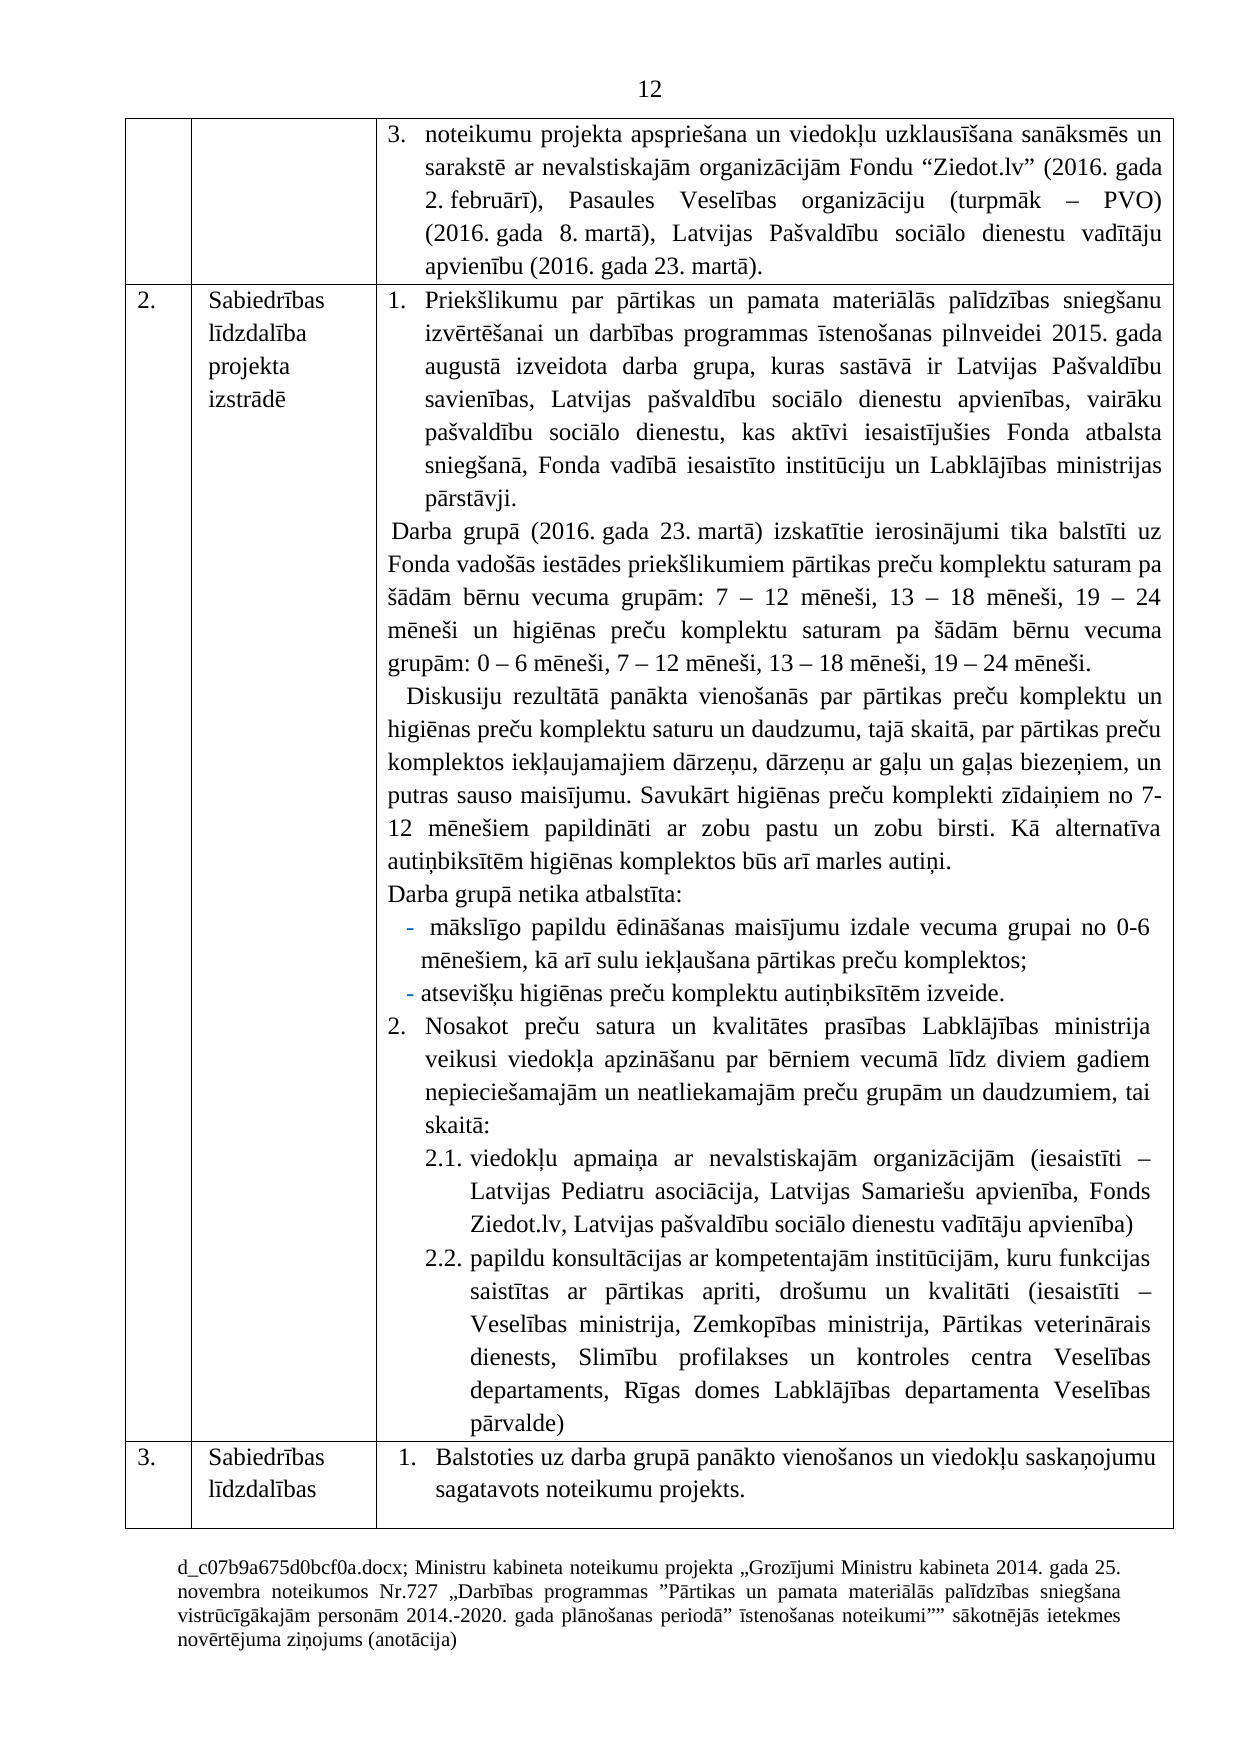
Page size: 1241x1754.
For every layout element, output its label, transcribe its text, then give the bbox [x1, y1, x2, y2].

table_cell Sabiedrības līdzdalība projekta izstrādē [192, 285, 376, 1441]
table_cell 1. [126, 119, 191, 284]
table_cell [377, 119, 1173, 284]
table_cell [377, 1442, 1173, 1528]
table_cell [192, 119, 376, 284]
table_cell 2. [126, 285, 191, 1441]
table_cell 3. [126, 1442, 191, 1528]
table_cell Priekšlikumu par pārtikas un pamata materiālās palīdzības sniegšanu izvērtēšanai un darbības programmas īstenošanas pilnveidei 2015. gada augustā izveidota darba grupa, kuras sastāvā ir Latvijas Pašvaldību savienības, Latvijas pašvaldību sociālo dienestu apvienības, vairāku pašvaldību sociālo dienestu, kas aktīvi iesaistījušies Fonda atbalsta sniegšanā, Fonda vadībā iesaistīto institūciju un Labklājības ministrijas pārstāvji. Darba grupā (2016. gada 23. martā) izskatītie ierosinājumi tika balstīti uz Fonda vadošās iestādes priekšlikumiem pārtikas preču komplektu saturam pa šādām bērnu vecuma grupām: 7 – 12 mēneši, 13 – 18 mēneši, 19 – 24 mēneši un higiēnas preču komplektu saturam pa šādām bērnu vecuma grupām: 0 – 6 mēneši, 7 – 12 mēneši, 13 – 18 mēneši, 19 – 24 mēneši. Diskusiju rezultātā panākta vienošanās par pārtikas preču komplektu un higiēnas preču komplektu saturu un daudzumu, tajā skaitā, par pārtikas preču komplektos iekļaujamajiem dārzeņu, dārzeņu ar gaļu un gaļas biezeņiem, un putras sauso maisījumu. Savukārt higiēnas preču komplekti zīdaiņiem no 7-12 mēnešiem papildināti ar zobu pastu un zobu birsti. Kā alternatīva autiņbiksītēm higiēnas komplektos būs arī marles autiņi. Darba grupā netika atbalstīta: mākslīgo papildu ēdināšanas maisījumu izdale vecuma grupai no 0-6 mēnešiem, kā arī sulu iekļaušana pārtikas preču komplektos; atsevišķu higiēnas preču komplektu autiņbiksītēm izveide. Nosakot preču satura un kvalitātes prasības Labklājības ministrija veikusi viedokļa apzināšanu par bērniem vecumā līdz diviem gadiem nepieciešamajām un neatliekamajām preču grupām un daudzumiem, tai skaitā: viedokļu apmaiņa ar nevalstiskajām organizācijām (iesaistīti – Latvijas Pediatru asociācija, Latvijas Samariešu apvienība, Fonds Ziedot.lv, Latvijas pašvaldību sociālo dienestu vadītāju apvienība) papildu konsultācijas ar kompetentajām institūcijām, kuru funkcijas saistītas ar pārtikas apriti, drošumu un kvalitāti (iesaistīti – Veselības ministrija, Zemkopības ministrija, Pārtikas veterinārais dienests, Slimību profilakses un kontroles centra Veselības departaments, Rīgas domes Labklājības departamenta Veselības pārvalde) [377, 285, 1173, 1441]
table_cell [192, 1442, 376, 1528]
